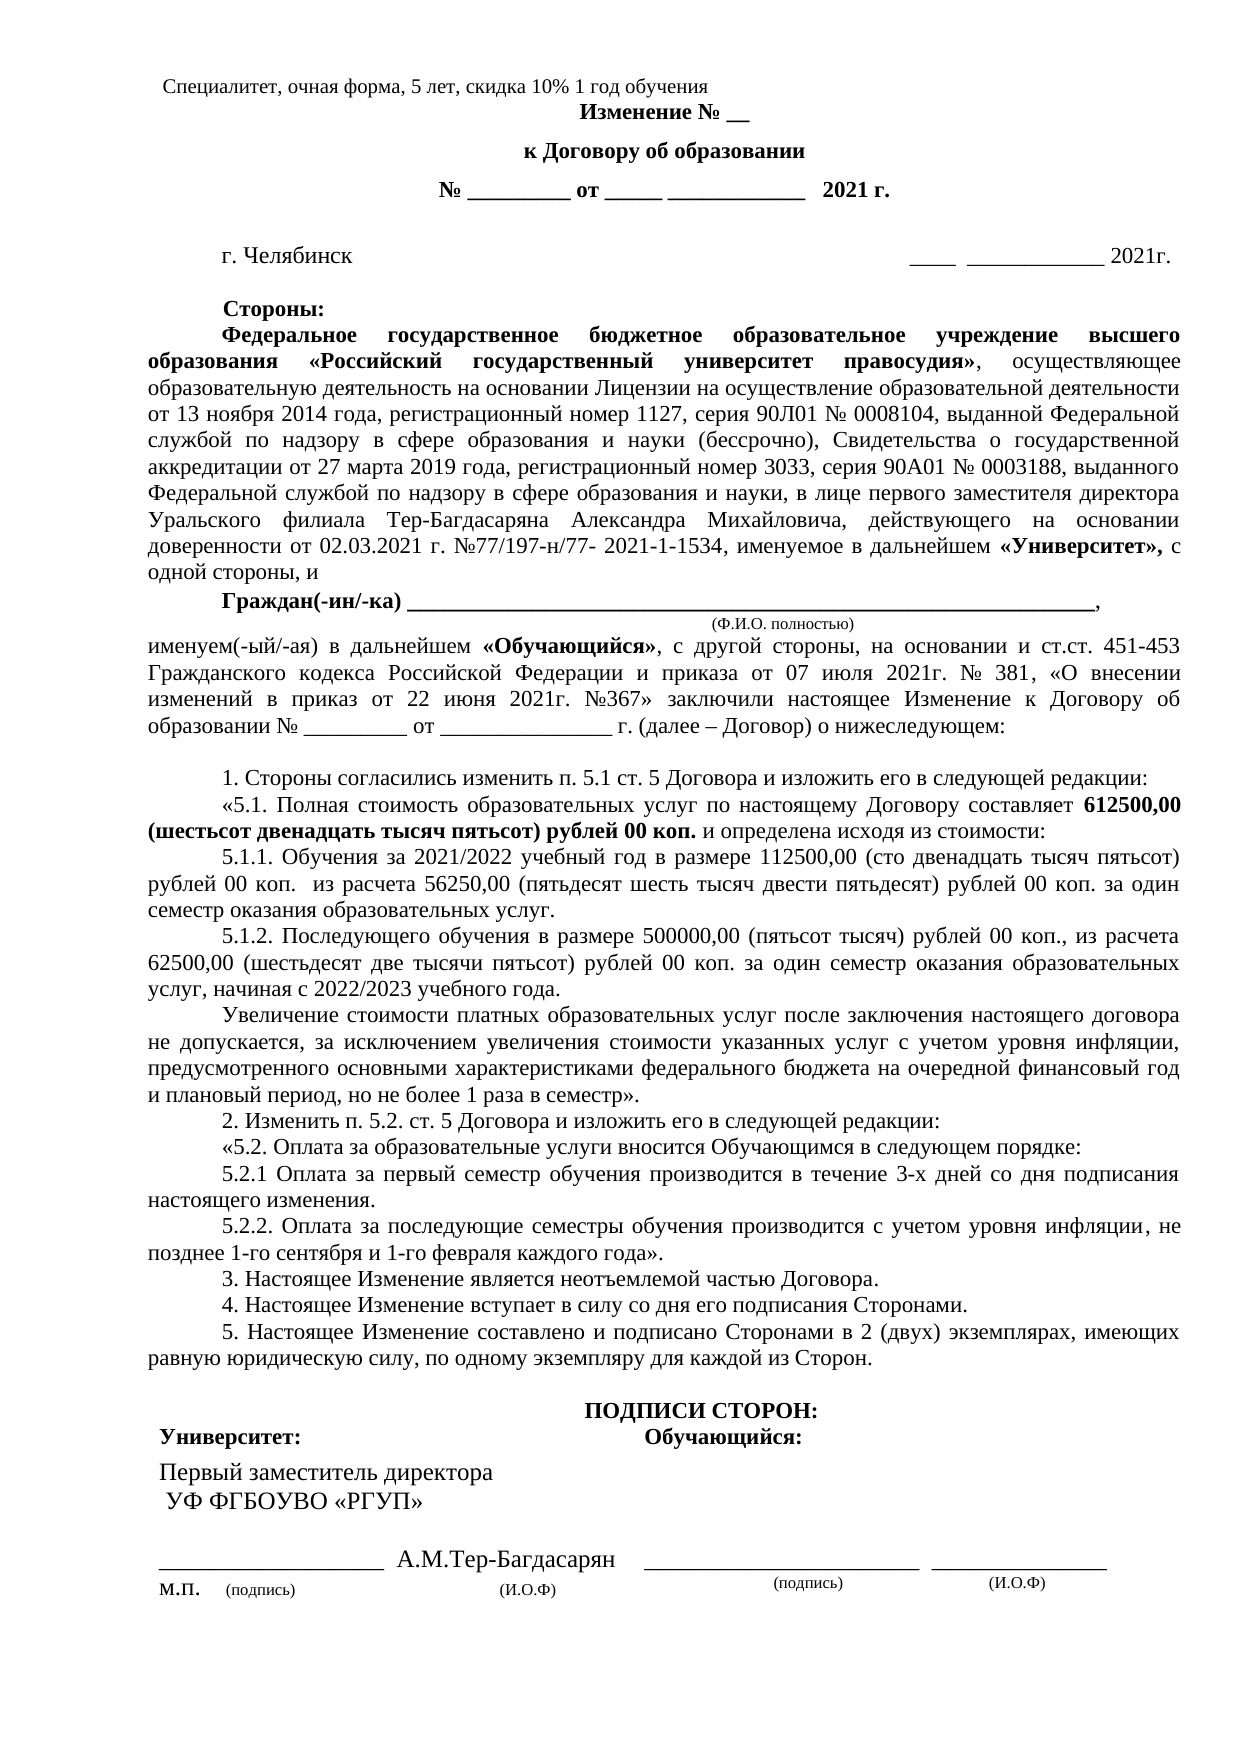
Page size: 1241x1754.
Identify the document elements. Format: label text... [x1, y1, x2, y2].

text 5. Настоящее Изменение составлено и подписано Сторонами в 2 (двух) экземплярах, имеющих равную юридическую силу, по одному экземпляру для каждой из Сторон. [148, 1318, 1181, 1371]
text Изменение № __ [148, 98, 1181, 124]
text Федеральное государственное бюджетное образовательное учреждение высшего образования «Российский государственный университет правосудия», осуществляющее образовательную деятельность на основании Лицензии на осуществление образовательной деятельности от 13 ноября 2014 года, регистрационный номер 1127, серия 90Л01 № 0008104, выданной Федеральной службой по надзору в сфере образования и науки (бессрочно), Свидетельства о государственной аккредитации от 27 марта 2019 года, регистрационный номер 3033, серия 90А01 № 0003188, выданного Федеральной службой по надзору в сфере образования и науки, в лице первого заместителя директора Уральского филиала Тер-Багдасаряна Александра Михайловича, действующего на основании доверенности от 02.03.2021 г. №77/197-н/77- 2021-1-1534, именуемое в дальнейшем «Университет», с одной стороны, и [148, 321, 1181, 585]
text г. Челябинск ____ ____________ 2021г. [148, 241, 1181, 268]
text 1. Стороны согласились изменить п. 5.1 ст. 5 Договора и изложить его в следующей редакции: [148, 764, 1181, 791]
text (Ф.И.О. полностью) [517, 613, 1181, 633]
text 4. Настоящее Изменение вступает в силу со дня его подписания Сторонами. [148, 1291, 1181, 1318]
text «5.2. Оплата за образовательные услуги вносится Обучающимся в следующем порядке: [148, 1133, 1181, 1160]
text 5.1.1. Обучения за 2021/2022 учебный год в размере 112500,00 (сто двенадцать тысяч пятьсот) рублей 00 коп. из расчета 56250,00 (пятьдесят шесть тысяч двести пятьдесят) рублей 00 коп. за один семестр оказания образовательных услуг. [148, 843, 1181, 922]
title № _________ от _____ ____________ 2021 г. [148, 176, 1181, 202]
text именуем(-ый/-ая) в дальнейшем «Обучающийся», с другой стороны, на основании и ст.ст. 451-453 Гражданского кодекса Российской Федерации и приказа от 07 июля 2021г. № 381, «О внесении изменений в приказ от 22 июня 2021г. №367» заключили настоящее Изменение к Договору об образовании № _________ от _______________ г. (далее – Договор) о нижеследующем: [148, 633, 1181, 738]
text Увеличение стоимости платных образовательных услуг после заключения настоящего договора не допускается, за исключением увеличения стоимости указанных услуг с учетом уровня инфляции, предусмотренного основными характеристиками федерального бюджета на очередной финансовый год и плановый период, но не более 1 раза в семестр». [148, 1002, 1181, 1107]
text 5.2.1 Оплата за первый семестр обучения производится в течение 3-х дней со дня подписания настоящего изменения. [148, 1160, 1181, 1212]
text 5.1.2. Последующего обучения в размере 500000,00 (пятьсот тысяч) рублей 00 коп., из расчета 62500,00 (шестьдесят две тысячи пятьсот) рублей 00 коп. за один семестр оказания образовательных услуг, начиная с 2022/2023 учебного года. [148, 922, 1181, 1002]
text 3. Настоящее Изменение является неотъемлемой частью Договора. [148, 1265, 1181, 1291]
text «5.1. Полная стоимость образовательных услуг по настоящему Договору составляет 612500,00 (шестьсот двенадцать тысяч пятьсот) рублей 00 коп. и определена исходя из стоимости: [148, 791, 1181, 843]
text Стороны: [148, 295, 1181, 321]
title к Договору об образовании [148, 137, 1181, 163]
text Граждан(-ин/-ка) _______________________________________________________, [148, 585, 1181, 613]
table_header Университет: [148, 1423, 633, 1457]
table_cell ______________________ ______________ (подпись) (И.О.Ф) [633, 1458, 1124, 1601]
table_cell Первый заместитель директора УФ ФГБОУВО «РГУП» __________________ А.М.Тер-Багдасарян м.п. (подпись) (И.О.Ф) [148, 1458, 633, 1601]
text Подписи сторон: [148, 1397, 1181, 1423]
table_header Обучающийся: [633, 1423, 1124, 1457]
text 5.2.2. Оплата за последующие семестры обучения производится с учетом уровня инфляции, не позднее 1-го сентября и 1-го февраля каждого года». [148, 1212, 1181, 1265]
text 2. Изменить п. 5.2. ст. 5 Договора и изложить его в следующей редакции: [148, 1107, 1181, 1133]
